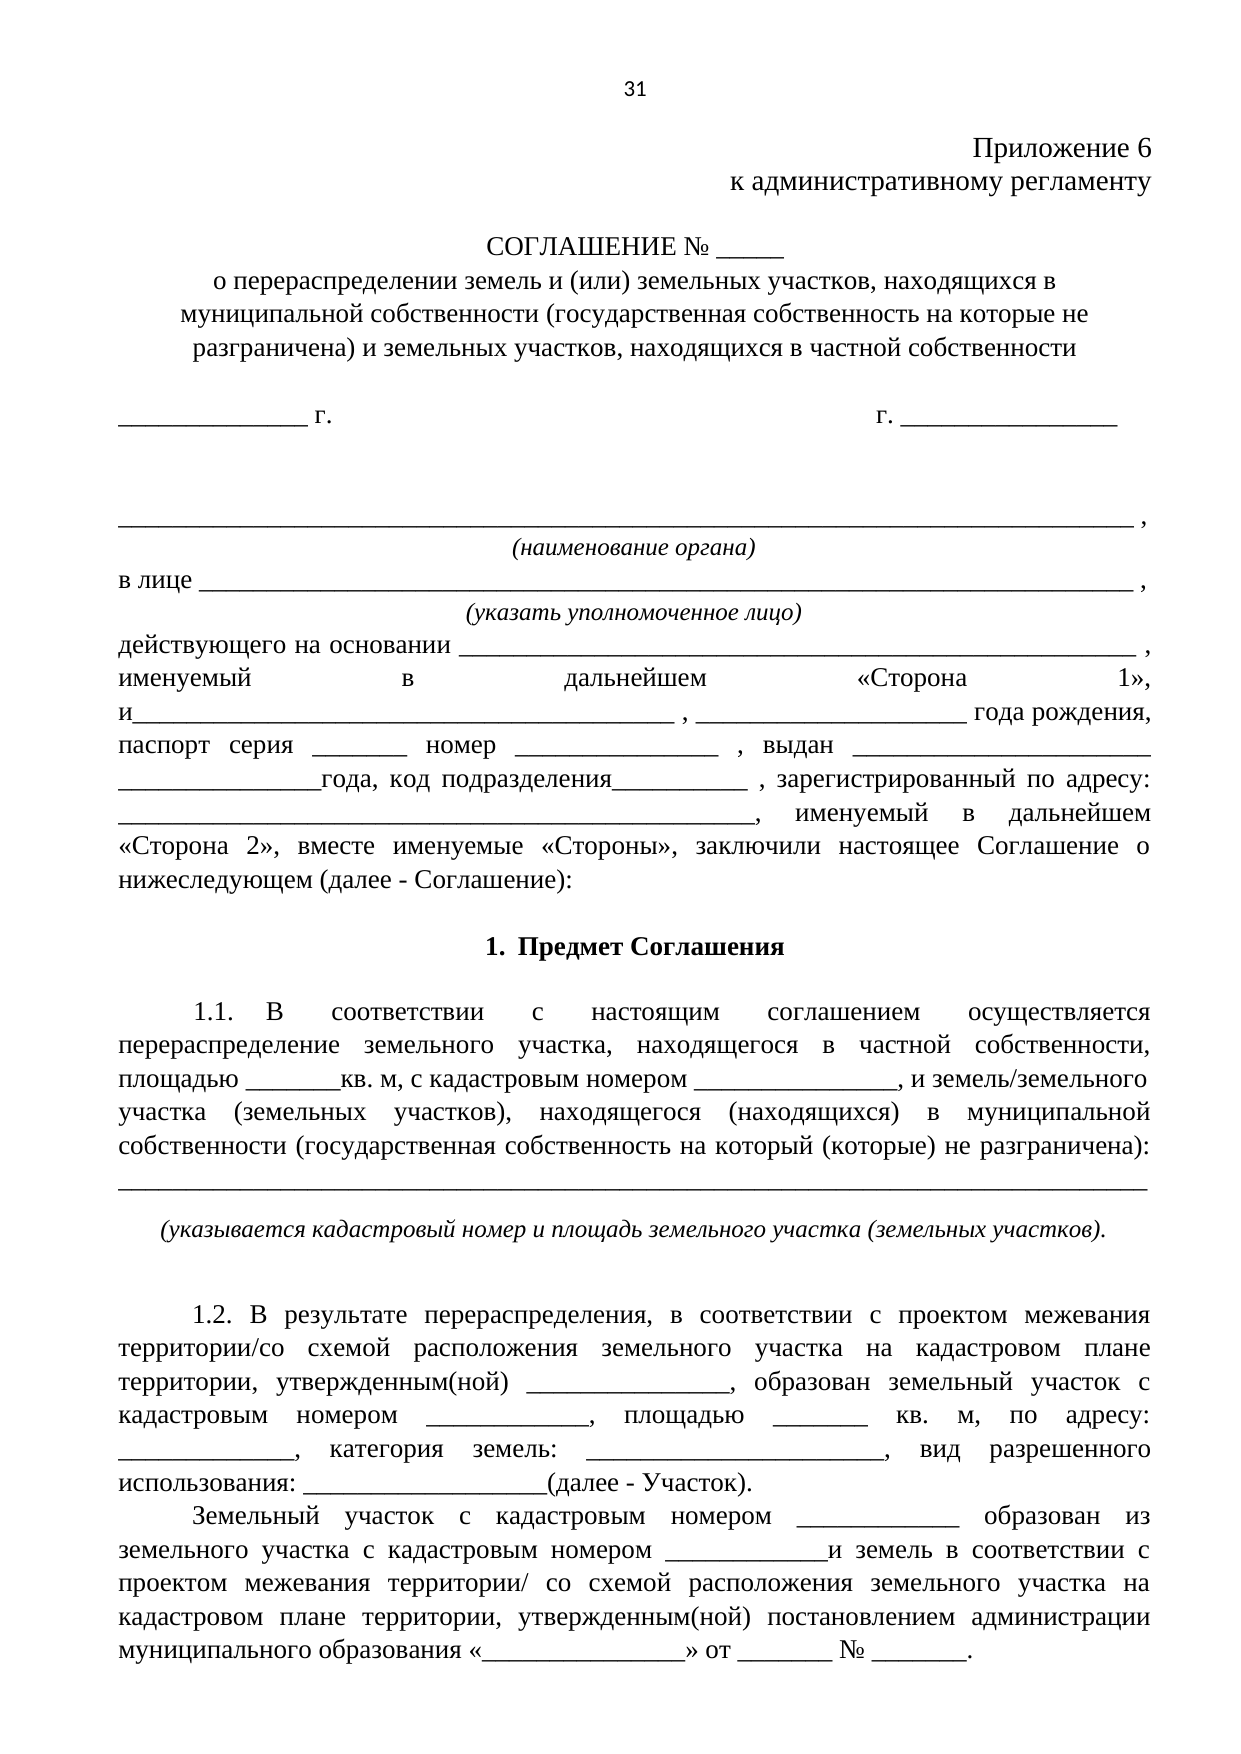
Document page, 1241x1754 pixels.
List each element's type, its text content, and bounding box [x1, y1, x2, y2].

text о перераспределении земель и (или) земельных участков, находящихся в муниципальной собственности (государственная собственность на которые не разграничена) и земельных участков, находящихся в частной собственности [118, 264, 1152, 362]
list Предмет Соглашения [118, 930, 1152, 961]
text 1.2. В результате перераспределения, в соответствии с проектом межевания территории/со схемой расположения земельного участка на кадастровом плане территории, утвержденным(ной) _______________, образован земельный участок с кадастровым номером ____________, площадью _______ кв. м, по адресу: _____________, категория земель: ______________________, вид разрешенного использования: __________________(далее - Участок). [118, 1298, 1152, 1497]
text ___________________________________________________________________________ , [118, 499, 1152, 530]
text (наименование органа) [118, 532, 1152, 561]
text СОГЛАШЕНИЕ № _____ [118, 230, 1152, 262]
list В соответствии с настоящим соглашением осуществляется перераспределение земельного участка, находящегося в частной собственности, площадью _______кв. м, с кадастровым номером _______________, и земель/земельного [118, 994, 1152, 1093]
text действующего на основании __________________________________________________ , именуемый в дальнейшем «Сторона 1», и________________________________________ , ____________________ года рождения, паспорт серия _______ номер _______________ , выдан ______________________ _______________года, код подразделения__________ , зарегистрированный по адресу: _______________________________________________, именуемый в дальнейшем «Сторона 2», вместе именуемые «Стороны», заключили настоящее Соглашение о нижеследующем (далее - Соглашение): [118, 628, 1152, 894]
text (указывается кадастровый номер и площадь земельного участка (земельных участков). [118, 1214, 1152, 1243]
text ______________ г. г. ________________ [118, 398, 1152, 429]
text в лице _____________________________________________________________________ , [118, 563, 1152, 594]
text (указать уполномоченное лицо) [118, 597, 1152, 626]
text Земельный участок с кадастровым номером ____________ образован из земельного участка с кадастровым номером ____________и земель в соответствии с проектом межевания территории/ со схемой расположения земельного участка на кадастровом плане территории, утвержденным(ной) постановлением администрации муниципального образования «_______________» от _______ № _______. [118, 1499, 1152, 1664]
text участка (земельных участков), находящегося (находящихся) в муниципальной собственности (государственная собственность на который (которые) не разграничена): ____________________________________________________________________________ [118, 1095, 1152, 1193]
text Приложение 6 [118, 130, 1152, 163]
text к административному регламенту [118, 163, 1152, 197]
